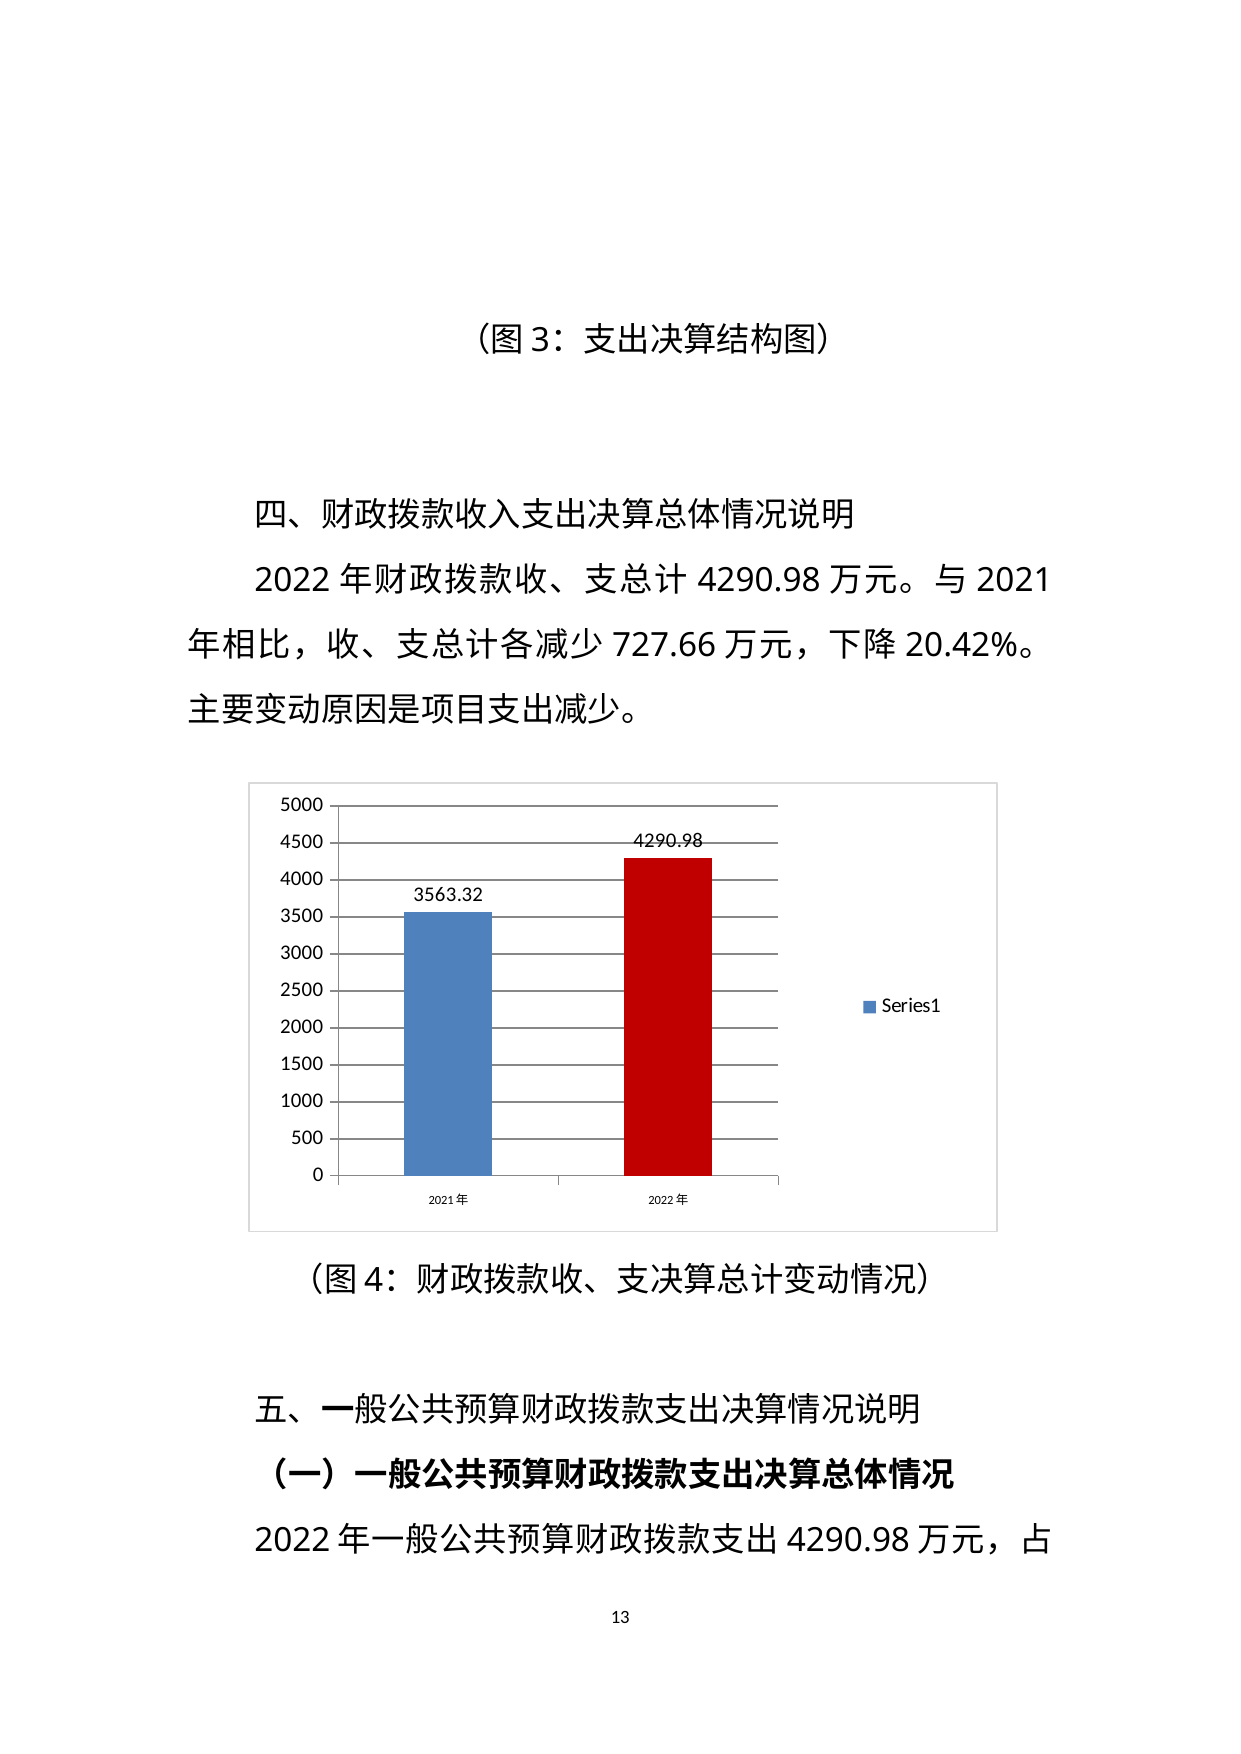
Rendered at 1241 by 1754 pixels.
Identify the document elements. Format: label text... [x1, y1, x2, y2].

text 五、一般公共预算财政拨款支出决算情况说明 [187, 1374, 1053, 1439]
text 2022年财政拨款收、支总计4290.98万元。与2021年相比，收、支总计各减少727.66万元，下降20.42%。主要变动原因是项目支出减少。 [187, 544, 1053, 739]
text （图3：支出决算结构图） [187, 304, 1053, 369]
text （图4：财政拨款收、支决算总计变动情况） [187, 1244, 1053, 1309]
text （一）一般公共预算财政拨款支出决算总体情况 [187, 1439, 1053, 1504]
text 四、财政拨款收入支出决算总体情况说明 [187, 479, 1053, 544]
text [187, 1504, 1053, 1569]
